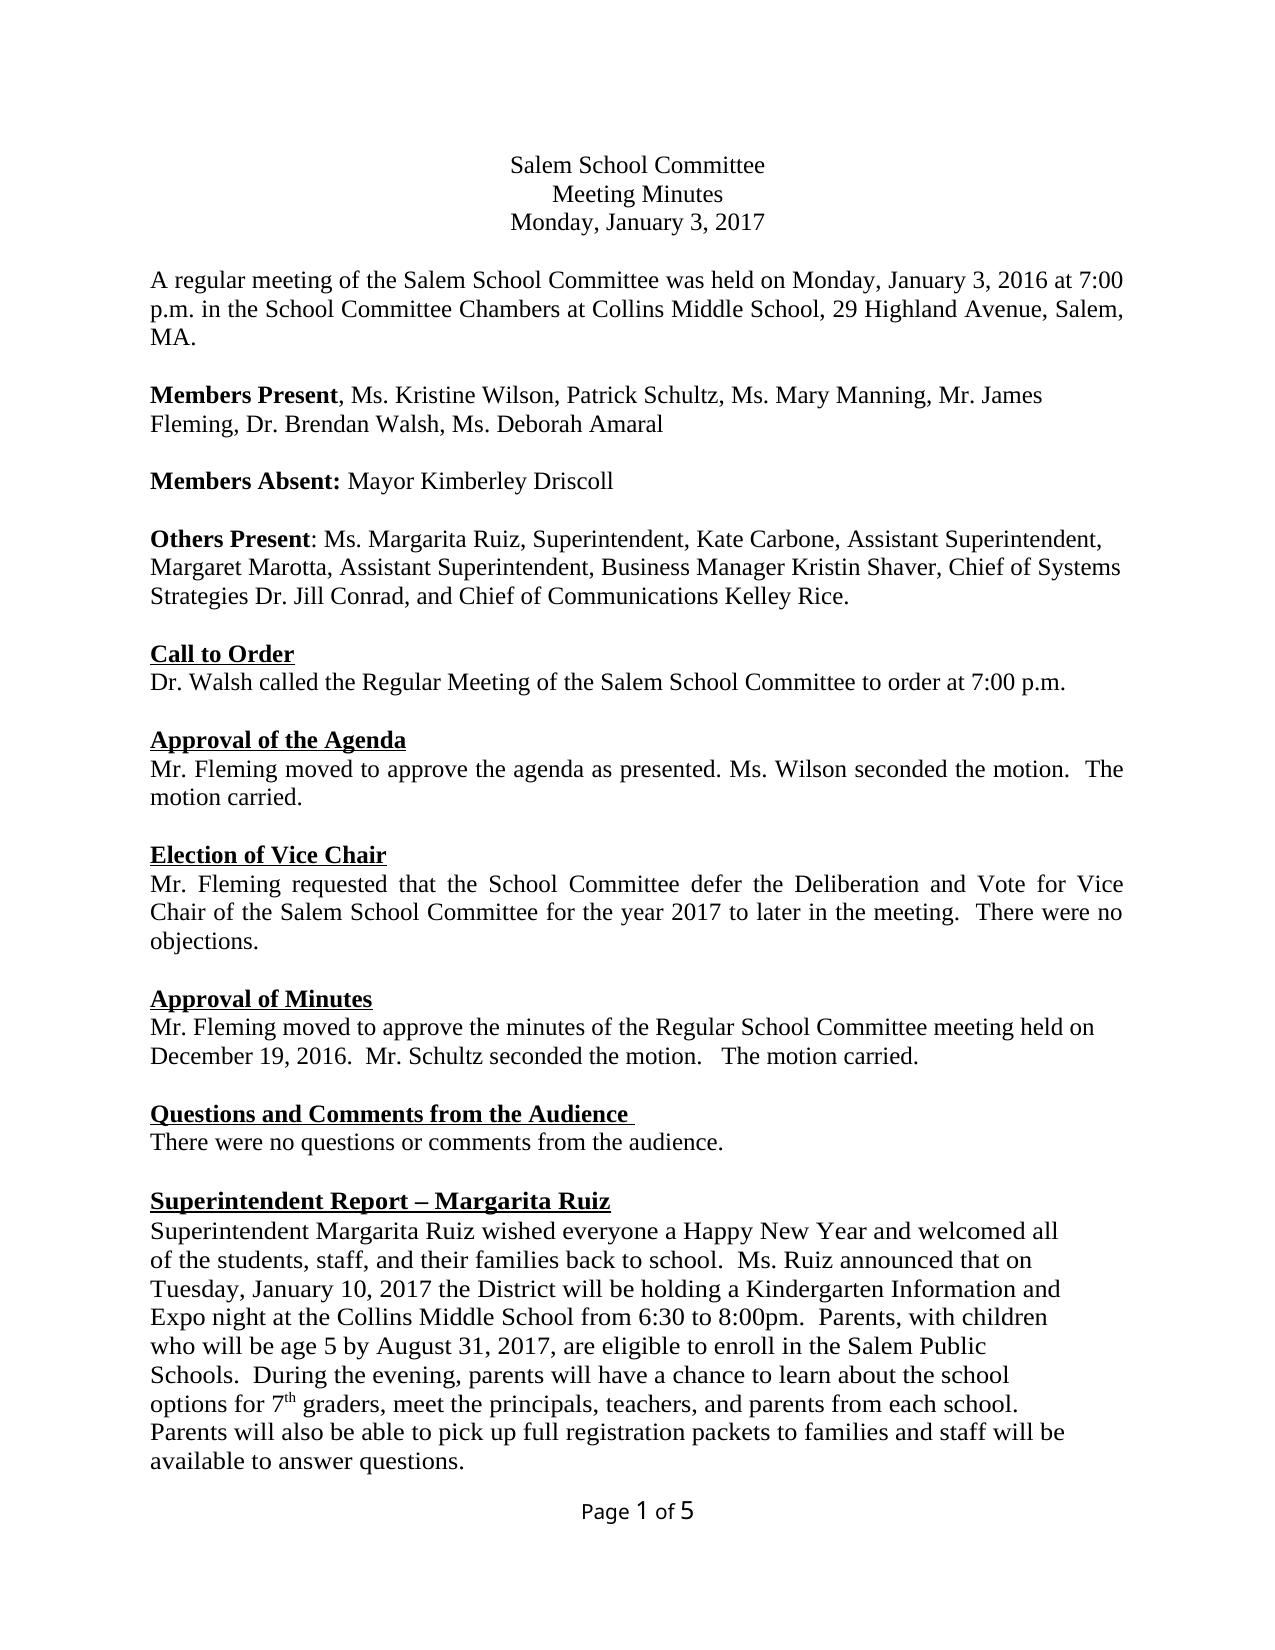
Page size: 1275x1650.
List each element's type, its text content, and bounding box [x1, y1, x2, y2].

text Approval of the Agenda [150, 725, 1125, 754]
text Mr. Fleming moved to approve the agenda as presented. Ms. Wilson seconded the motion. The motion carried. [150, 754, 1125, 811]
text Monday, January 3, 2017 [150, 207, 1125, 236]
text Questions and Comments from the Audience [150, 1099, 1125, 1127]
text Superintendent Report – Margarita Ruiz [150, 1186, 1078, 1215]
text Others Present: Ms. Margarita Ruiz, Superintendent, Kate Carbone, Assistant Superintendent, Margaret Marotta, Assistant Superintendent, Business Manager Kristin Shaver, Chief of Systems Strategies Dr. Jill Conrad, and Chief of Communications Kelley Rice. [150, 524, 1125, 610]
text Dr. Walsh called the Regular Meeting of the Salem School Committee to order at 7:00 p.m. [150, 667, 1125, 696]
text Superintendent Margarita Ruiz wished everyone a Happy New Year and welcomed all of the students, staff, and their families back to school. Ms. Ruiz announced that on Tuesday, January 10, 2017 the District will be holding a Kindergarten Information and Expo night at the Collins Middle School from 6:30 to 8:00pm. Parents, with children who will be age 5 by August 31, 2017, are eligible to enroll in the Salem Public Schools. During the evening, parents will have a chance to learn about the school options for 7th graders, meet the principals, teachers, and parents from each school. Parents will also be able to pick up full registration packets to families and staff will be available to answer questions. [150, 1216, 1078, 1475]
text Call to Order [150, 639, 1125, 667]
text Mr. Fleming moved to approve the minutes of the Regular School Committee meeting held on December 19, 2016. Mr. Schultz seconded the motion. The motion carried. [150, 1012, 1125, 1070]
text Salem School Committee [150, 150, 1125, 179]
text Mr. Fleming requested that the School Committee defer the Deliberation and Vote for Vice Chair of the Salem School Committee for the year 2017 to later in the meeting. There were no objections. [150, 869, 1125, 955]
text There were no questions or comments from the audience. [150, 1127, 1125, 1156]
text Approval of Minutes [150, 984, 1125, 1012]
text Election of Vice Chair [150, 840, 1125, 869]
text Meeting Minutes [150, 179, 1125, 207]
text Members Present, Ms. Kristine Wilson, Patrick Schultz, Ms. Mary Manning, Mr. James Fleming, Dr. Brendan Walsh, Ms. Deborah Amaral [150, 380, 1125, 437]
text Members Absent: Mayor Kimberley Driscoll [150, 466, 1125, 495]
text A regular meeting of the Salem School Committee was held on Monday, January 3, 2016 at 7:00 p.m. in the School Committee Chambers at Collins Middle School, 29 Highland Avenue, Salem, MA. [150, 265, 1125, 351]
